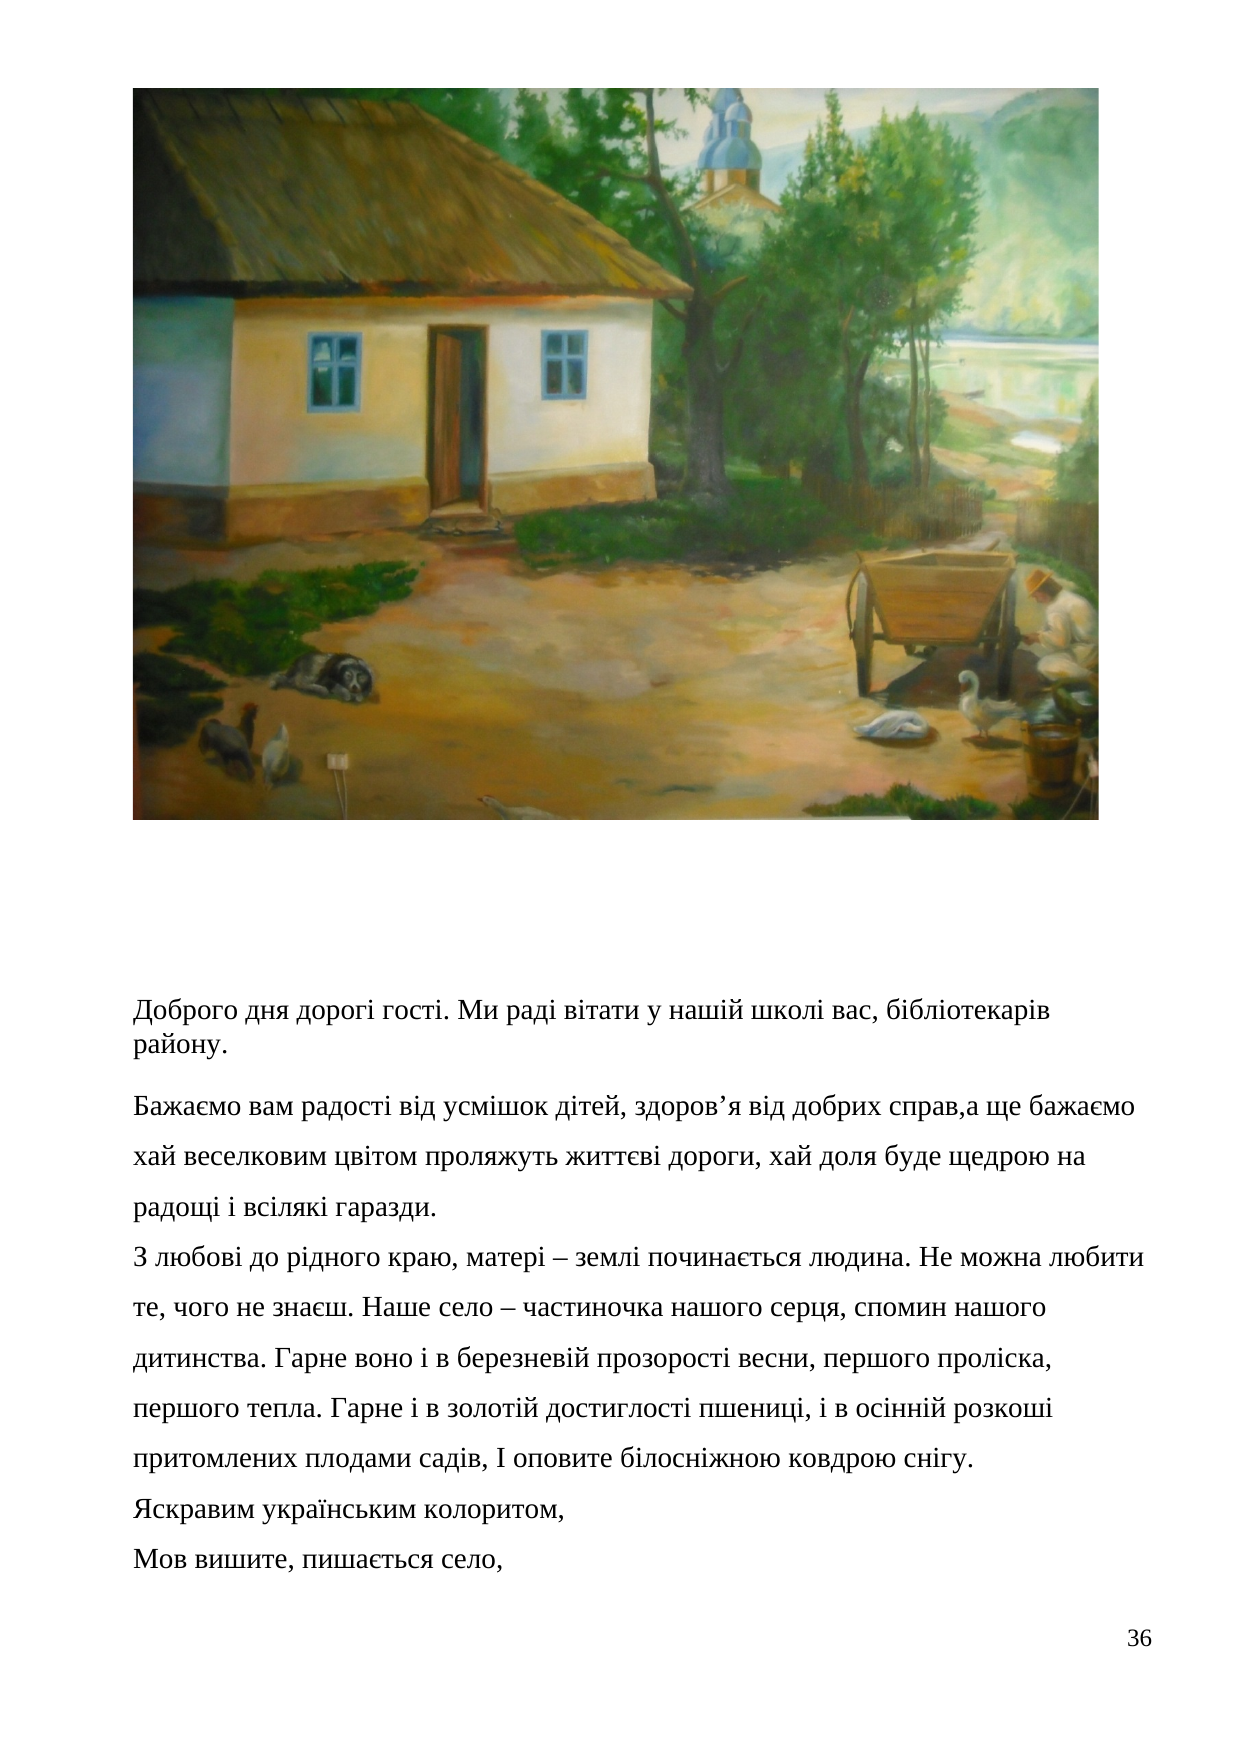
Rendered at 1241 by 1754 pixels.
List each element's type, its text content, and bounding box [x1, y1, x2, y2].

text Доброго дня дорогі гості. Ми раді вітати у нашій школі вас, бібліотекарів району. [133, 992, 1152, 1059]
text Бажаємо вам радості від усмішок дітей, здоров’я від добрих справ,а ще бажаємо хай веселковим цвітом проляжуть життєві дороги, хай доля буде щедрою на радощі і всілякі гаразди. [133, 1088, 1152, 1222]
text Яскравим українським колоритом, [133, 1491, 1152, 1524]
text Мов вишите, пишається село, [133, 1541, 1152, 1574]
picture [132, 88, 1099, 820]
text З любові до рідного краю, матері – землі починається людина. Не можна любити те, чого не знаєш. Наше село – частиночка нашого серця, спомин нашого дитинства. Гарне воно і в березневій прозорості весни, першого проліска, першого тепла. Гарне і в золотій достиглості пшениці, і в осінній розкоші притомлених плодами садів, І оповите білосніжною ковдрою снігу. [133, 1239, 1152, 1474]
